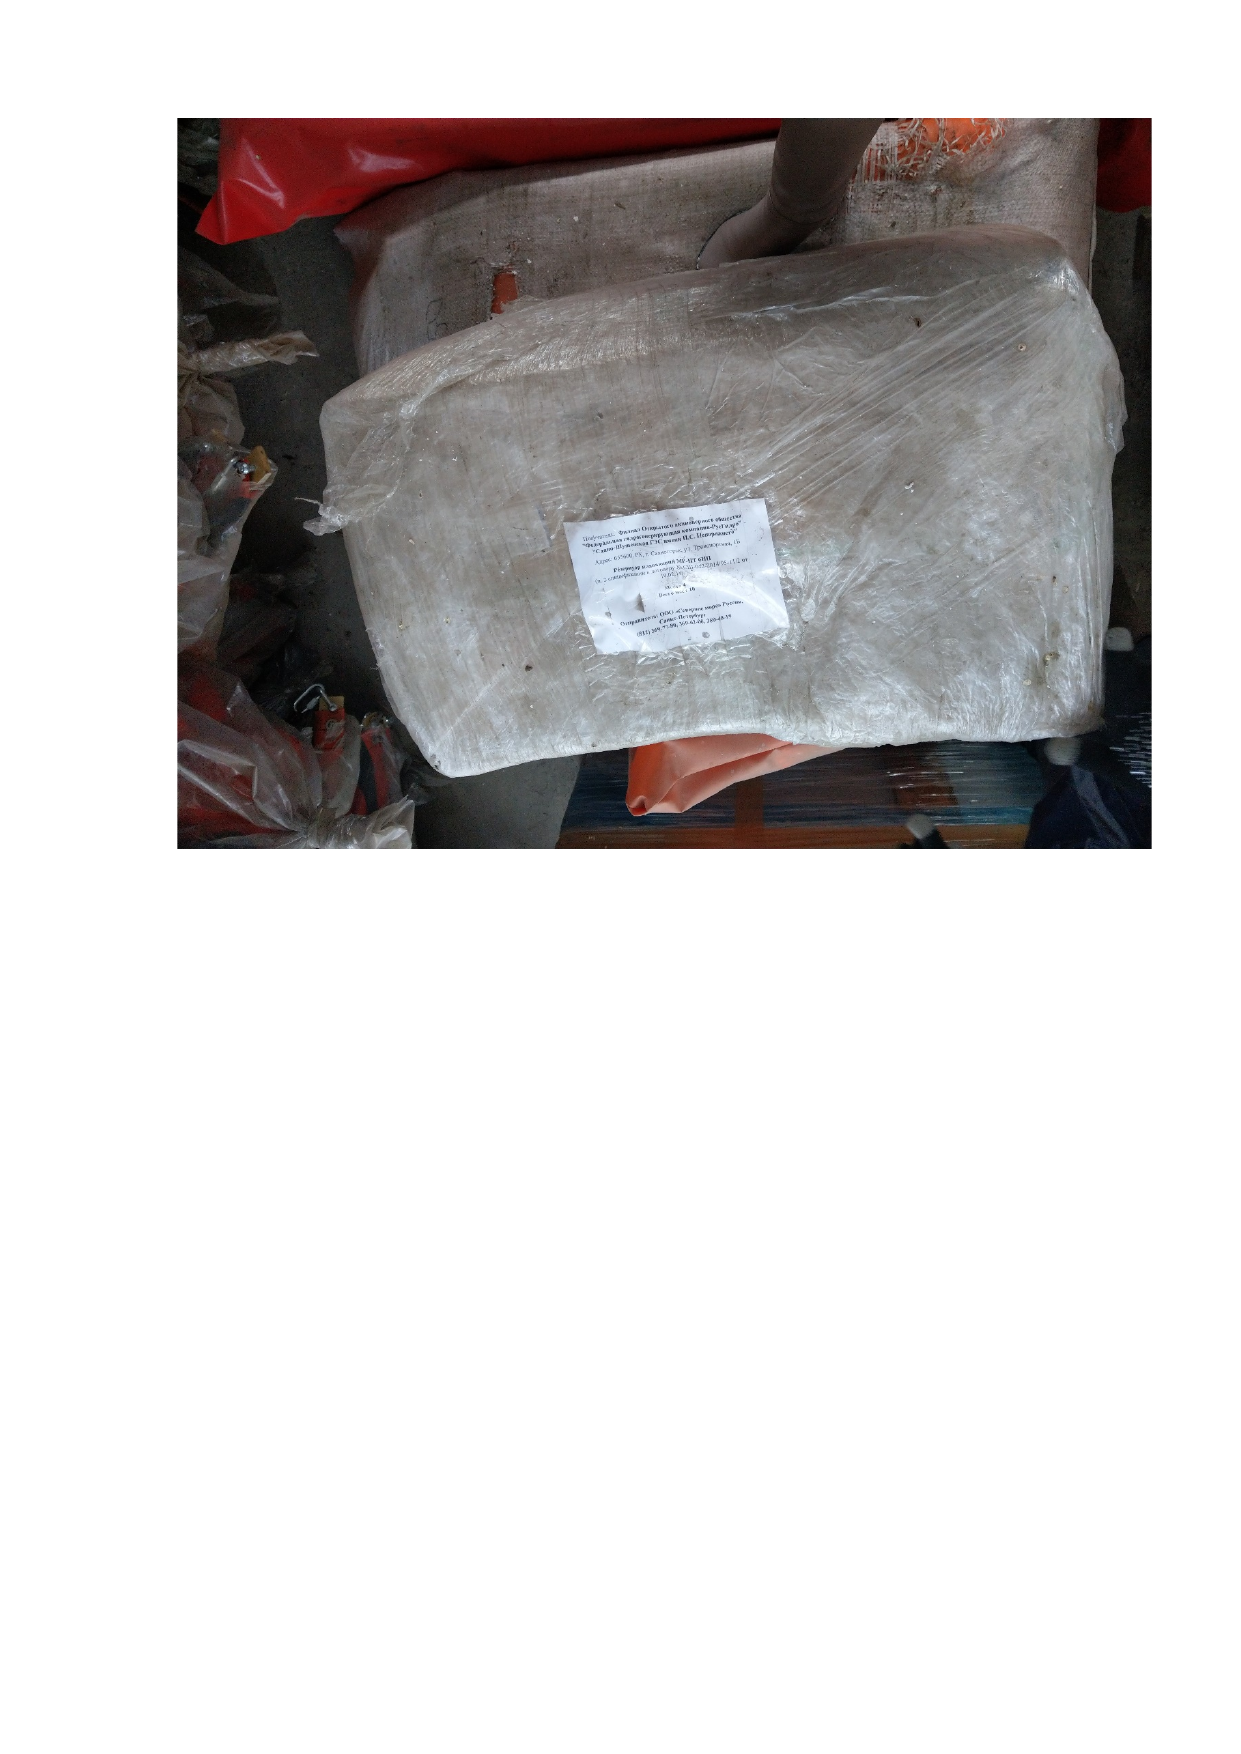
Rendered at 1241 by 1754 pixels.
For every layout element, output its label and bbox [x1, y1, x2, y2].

picture [177, 118, 1152, 849]
